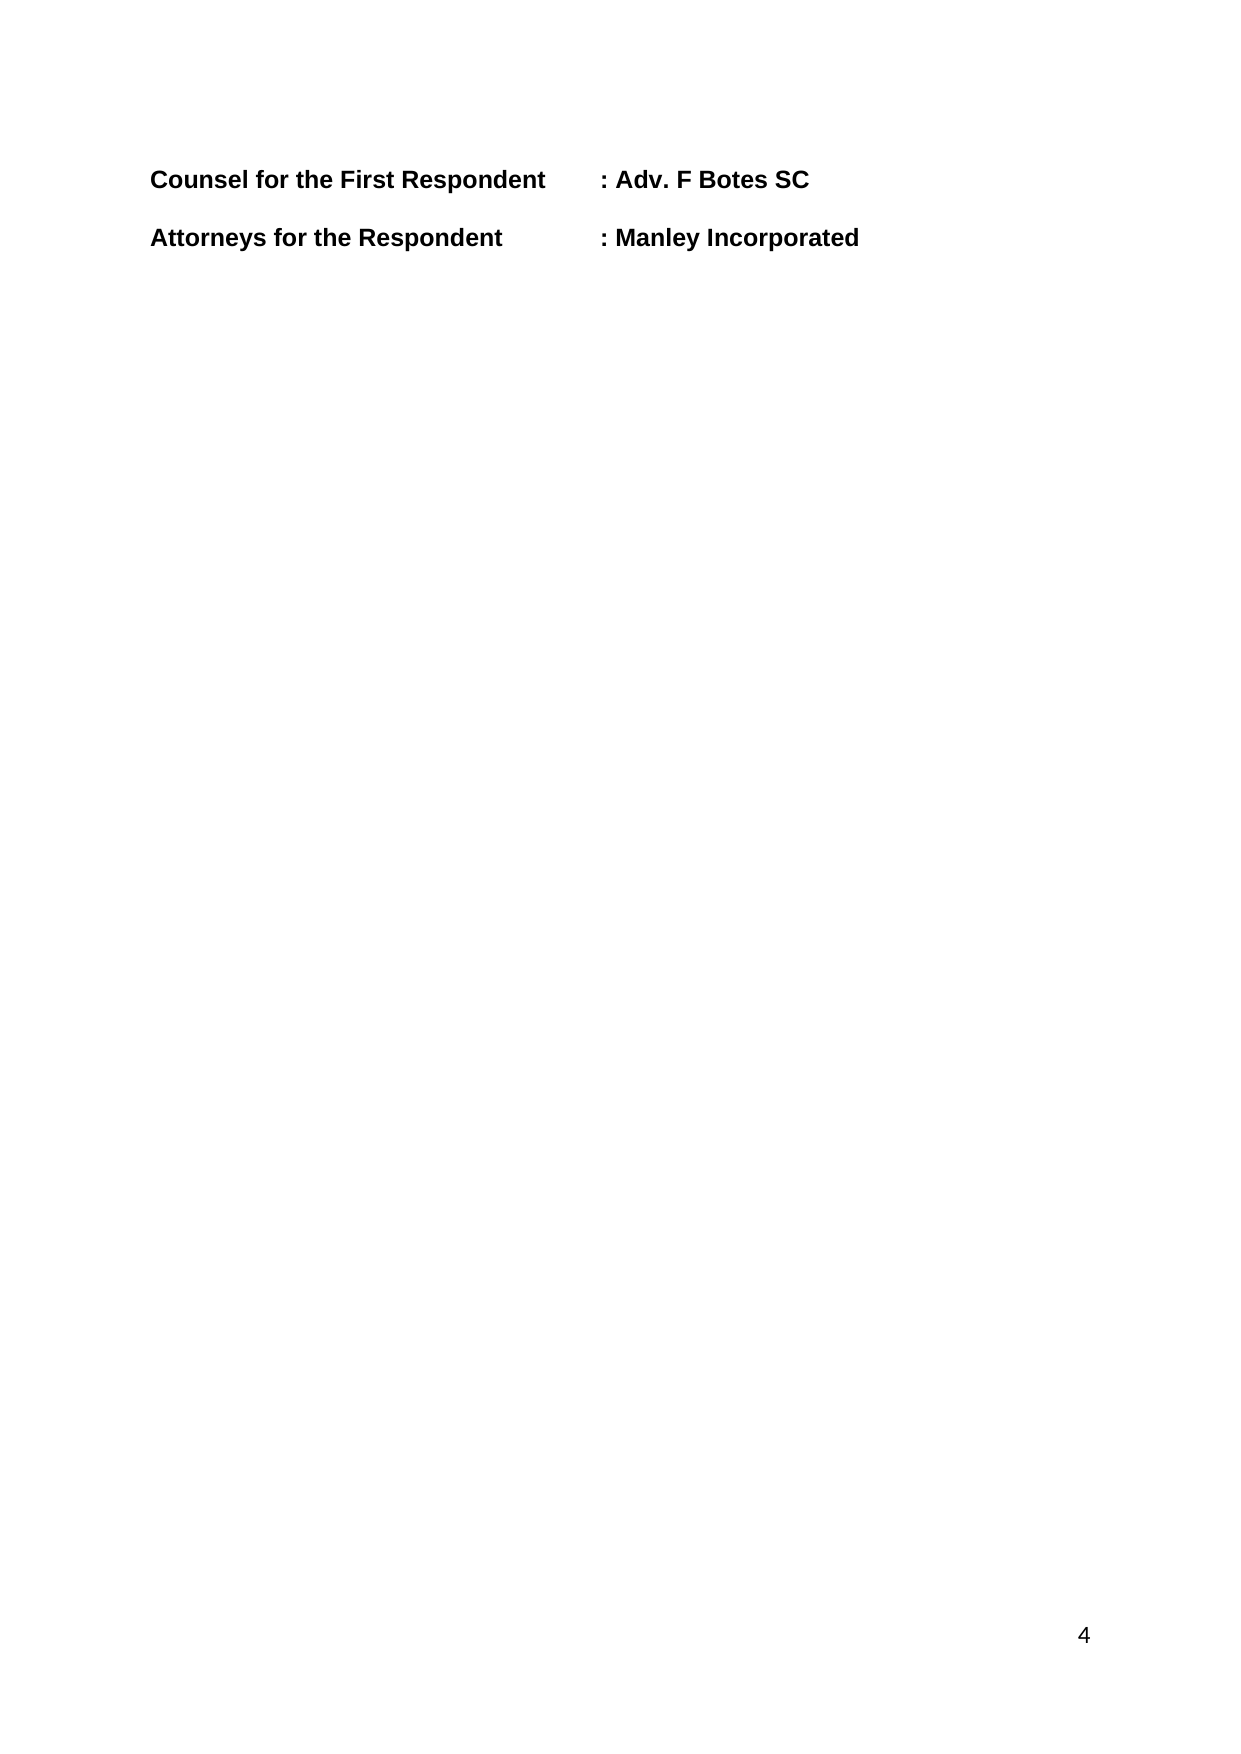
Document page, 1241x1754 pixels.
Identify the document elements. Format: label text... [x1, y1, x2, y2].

text Counsel for the First Respondent : Adv. F Botes SC [150, 165, 1090, 194]
text Attorneys for the Respondent : Manley Incorporated [150, 223, 1090, 252]
